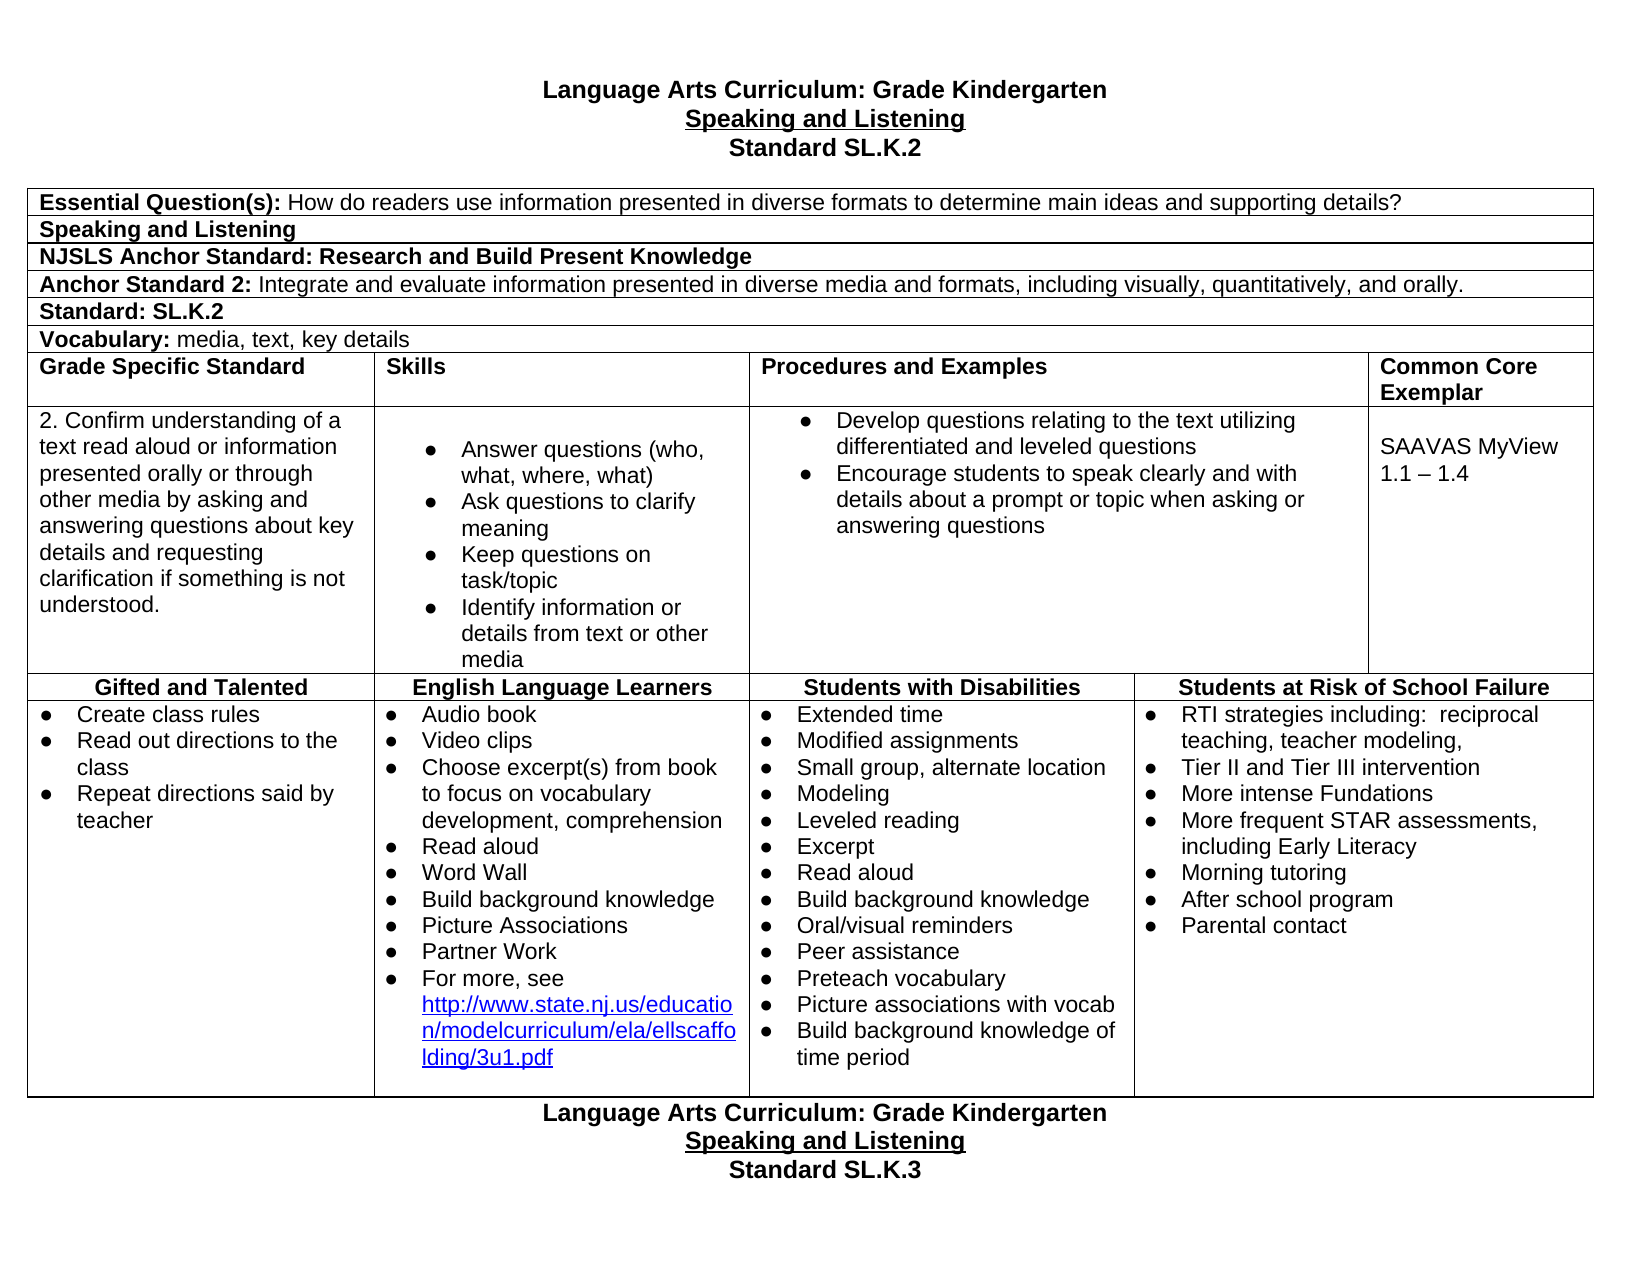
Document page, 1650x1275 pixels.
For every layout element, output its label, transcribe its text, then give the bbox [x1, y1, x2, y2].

table_cell RTI strategies including: reciprocal teaching, teacher modeling, Tier II and Tier III intervention More intense Fundations More frequent STAR assessments, including Early Literacy Morning tutoring After school program Parental contact [1135, 701, 1593, 1096]
table_cell Anchor Standard 2: Integrate and evaluate information presented in diverse media and formats, including visually, quantitatively, and orally. [28, 271, 1593, 297]
table_cell Students with Disabilities [750, 674, 1134, 700]
table_cell Procedures and Examples [750, 353, 1368, 406]
text Language Arts Curriculum: Grade Kindergarten [75, 1098, 1575, 1126]
text Speaking and Listening [75, 1126, 1575, 1155]
text Language Arts Curriculum: Grade Kindergarten [75, 75, 1575, 104]
table_cell Answer questions (who, what, where, what) Ask questions to clarify meaning Keep questions on task/topic Identify information or details from text or other media [375, 407, 749, 673]
table_cell English Language Learners [375, 674, 749, 700]
table_cell Skills [375, 353, 749, 406]
table_cell Speaking and Listening [28, 216, 1593, 242]
table_cell NJSLS Anchor Standard: Research and Build Present Knowledge [28, 244, 1593, 270]
table_cell Vocabulary: media, text, key details [28, 326, 1593, 352]
text Standard SL.K.3 [75, 1155, 1575, 1184]
table_cell Audio book Video clips Choose excerpt(s) from book to focus on vocabulary development, comprehension Read aloud Word Wall Build background knowledge Picture Associations Partner Work For more, see http://www.state.nj.us/education/modelcurriculum/ela/ellscaffolding/3u1.pdf [375, 701, 749, 1096]
table_cell 2. Confirm understanding of a text read aloud or information presented orally or through other media by asking and answering questions about key details and requesting clarification if something is not understood. [28, 407, 374, 673]
text Standard SL.K.2 [75, 132, 1575, 161]
table_cell Grade Specific Standard [28, 353, 374, 406]
table_cell SAAVAS MyView 1.1 – 1.4 [1369, 407, 1593, 673]
table_cell Create class rules Read out directions to the class Repeat directions said by teacher [28, 701, 374, 1096]
table_header Essential Question(s): How do readers use information presented in diverse formats to determine main ideas and supporting details? [28, 189, 1593, 215]
table_cell Extended time Modified assignments Small group, alternate location Modeling Leveled reading Excerpt Read aloud Build background knowledge Oral/visual reminders Peer assistance Preteach vocabulary Picture associations with vocab Build background knowledge of time period [750, 701, 1134, 1096]
table_cell Develop questions relating to the text utilizing differentiated and leveled questions Encourage students to speak clearly and with details about a prompt or topic when asking or answering questions [750, 407, 1368, 673]
text Speaking and Listening [75, 104, 1575, 132]
table_cell Standard: SL.K.2 [28, 298, 1593, 324]
table_cell Common Core Exemplar [1369, 353, 1593, 406]
table_cell Students at Risk of School Failure [1135, 674, 1593, 700]
table_cell Gifted and Talented [28, 674, 374, 700]
